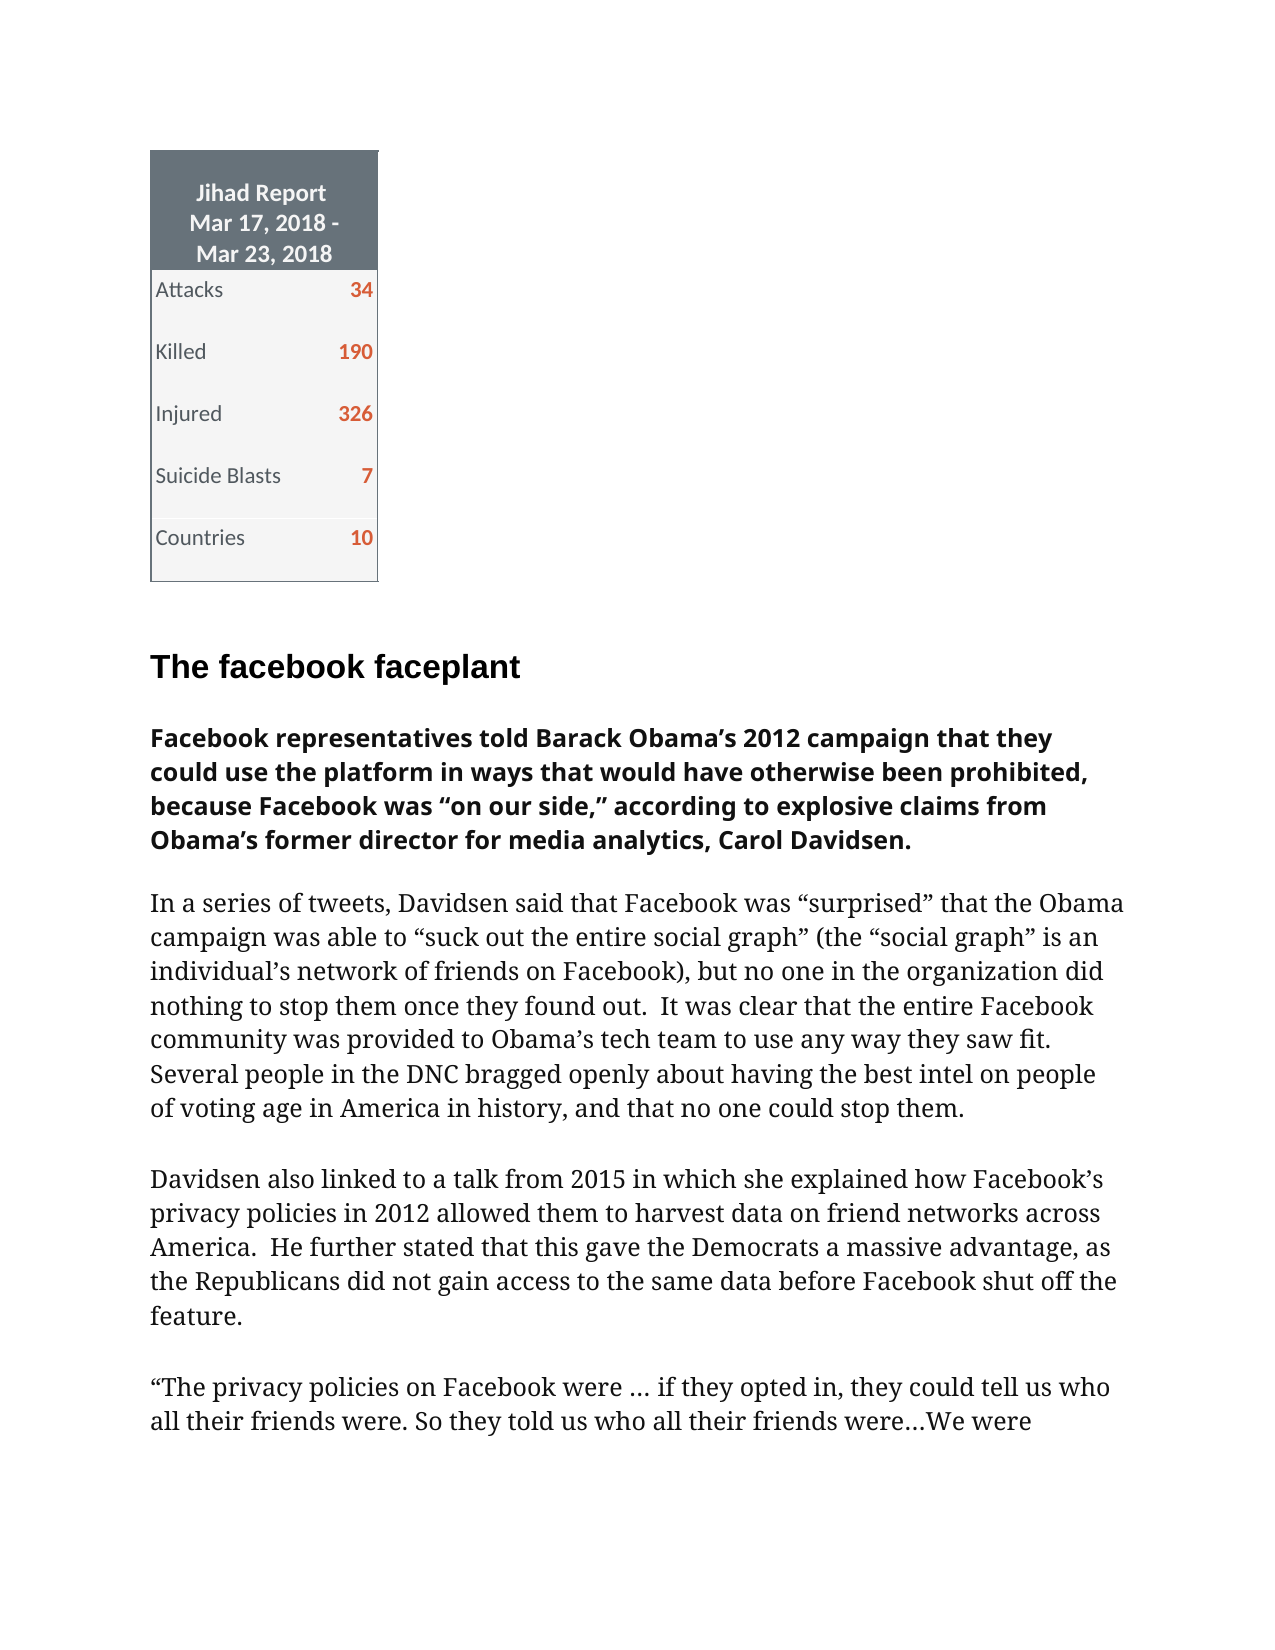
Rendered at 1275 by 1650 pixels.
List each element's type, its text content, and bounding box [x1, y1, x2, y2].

table_cell Countries [152, 519, 317, 581]
table_cell 7 [317, 456, 377, 518]
table_cell 10 [317, 519, 377, 581]
text Facebook representatives told Barack Obama’s 2012 campaign that they could use the platform in ways that would have otherwise been prohibited, because Facebook was “on our side,” according to explosive claims from Obama’s former director for media analytics, Carol Davidsen. [150, 721, 1125, 857]
table_cell 190 [317, 332, 377, 394]
text Davidsen also linked to a talk from 2015 in which she explained how Facebook’s privacy policies in 2012 allowed them to harvest data on friend networks across America. He further stated that this gave the Democrats a massive advantage, as the Republicans did not gain access to the same data before Facebook shut off the feature. [150, 1162, 1125, 1332]
table_header Jihad Report Mar 17, 2018 - Mar 23, 2018 [152, 152, 377, 270]
text The facebook faceplant [150, 647, 1125, 686]
table_cell Injured [152, 394, 317, 456]
table_cell 326 [317, 394, 377, 456]
table_cell Suicide Blasts [152, 456, 317, 518]
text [150, 1370, 1125, 1438]
table_cell 34 [317, 270, 377, 332]
table_cell Attacks [152, 270, 317, 332]
text In a series of tweets, Davidsen said that Facebook was “surprised” that the Obama campaign was able to “suck out the entire social graph” (the “social graph” is an individual’s network of friends on Facebook), but no one in the organization did nothing to stop them once they found out. It was clear that the entire Facebook community was provided to Obama’s tech team to use any way they saw fit. Several people in the DNC bragged openly about having the best intel on people of voting age in America in history, and that no one could stop them. [150, 886, 1125, 1124]
table_cell Killed [152, 332, 317, 394]
